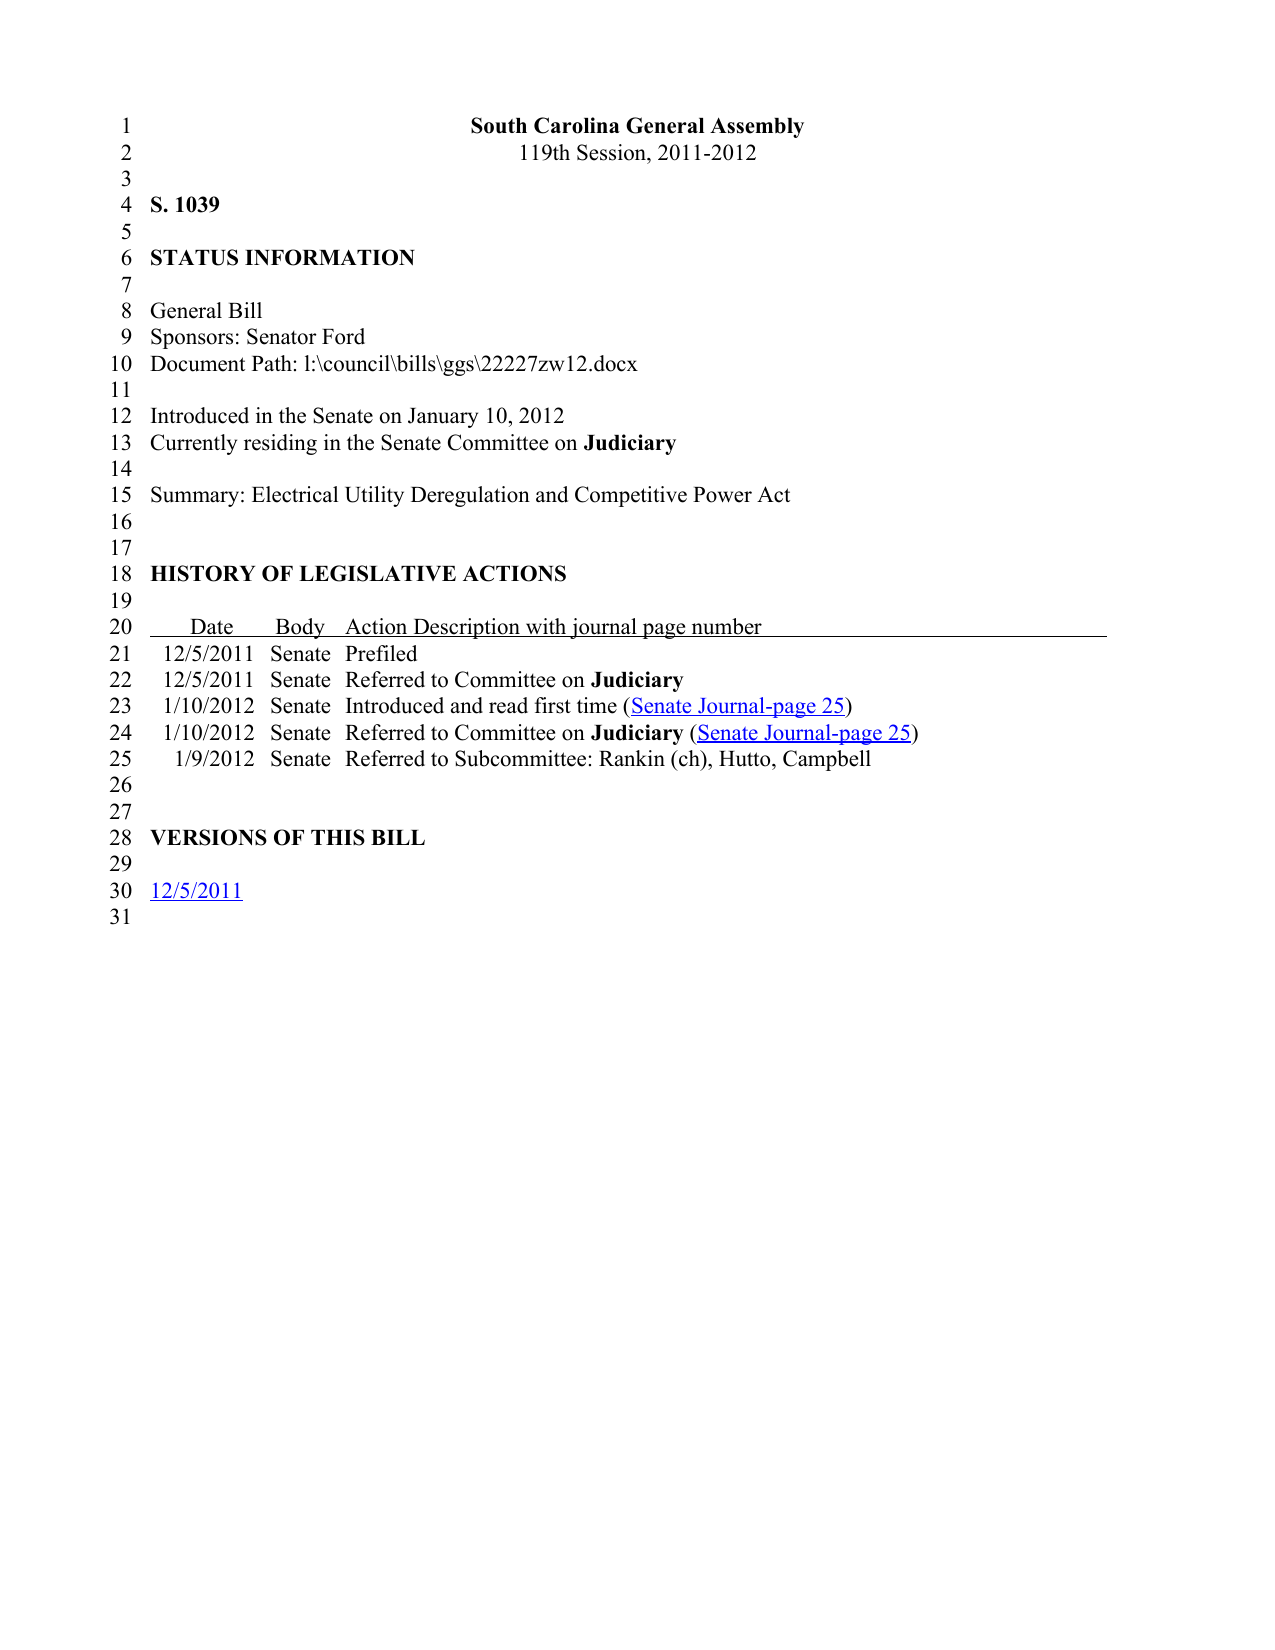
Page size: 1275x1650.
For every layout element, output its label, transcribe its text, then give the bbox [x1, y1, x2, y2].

text Introduced in the Senate on January 10, 2012 [150, 402, 1125, 429]
text 12/5/2011 [150, 877, 1125, 903]
text 12/5/2011 Senate Referred to Committee on Judiciary [150, 666, 1125, 692]
text Currently residing in the Senate Committee on Judiciary [150, 429, 1125, 455]
text Document Path: l:\council\bills\ggs\22227zw12.docx [150, 350, 1125, 376]
text 1/10/2012 Senate Referred to Committee on Judiciary (Senate Journal-page 25) [150, 719, 1125, 745]
text VERSIONS OF THIS BILL [150, 824, 1125, 850]
text 1/10/2012 Senate Introduced and read first time (Senate Journal-page 25) [150, 692, 1125, 719]
text S. 1039 [150, 192, 1125, 218]
text 119th Session, 2011-2012 [150, 139, 1125, 165]
text 12/5/2011 Senate Prefiled [150, 639, 1125, 666]
text General Bill [150, 297, 1125, 323]
text Sponsors: Senator Ford [150, 323, 1125, 350]
text STATUS INFORMATION [150, 244, 1125, 271]
text 1/9/2012 Senate Referred to Subcommittee: Rankin (ch), Hutto, Campbell [150, 745, 1125, 771]
text Date Body Action Description with journal page number [150, 613, 1125, 639]
text HISTORY OF LEGISLATIVE ACTIONS [150, 561, 1125, 587]
text Summary: Electrical Utility Deregulation and Competitive Power Act [150, 481, 1125, 508]
text South Carolina General Assembly [150, 112, 1125, 139]
